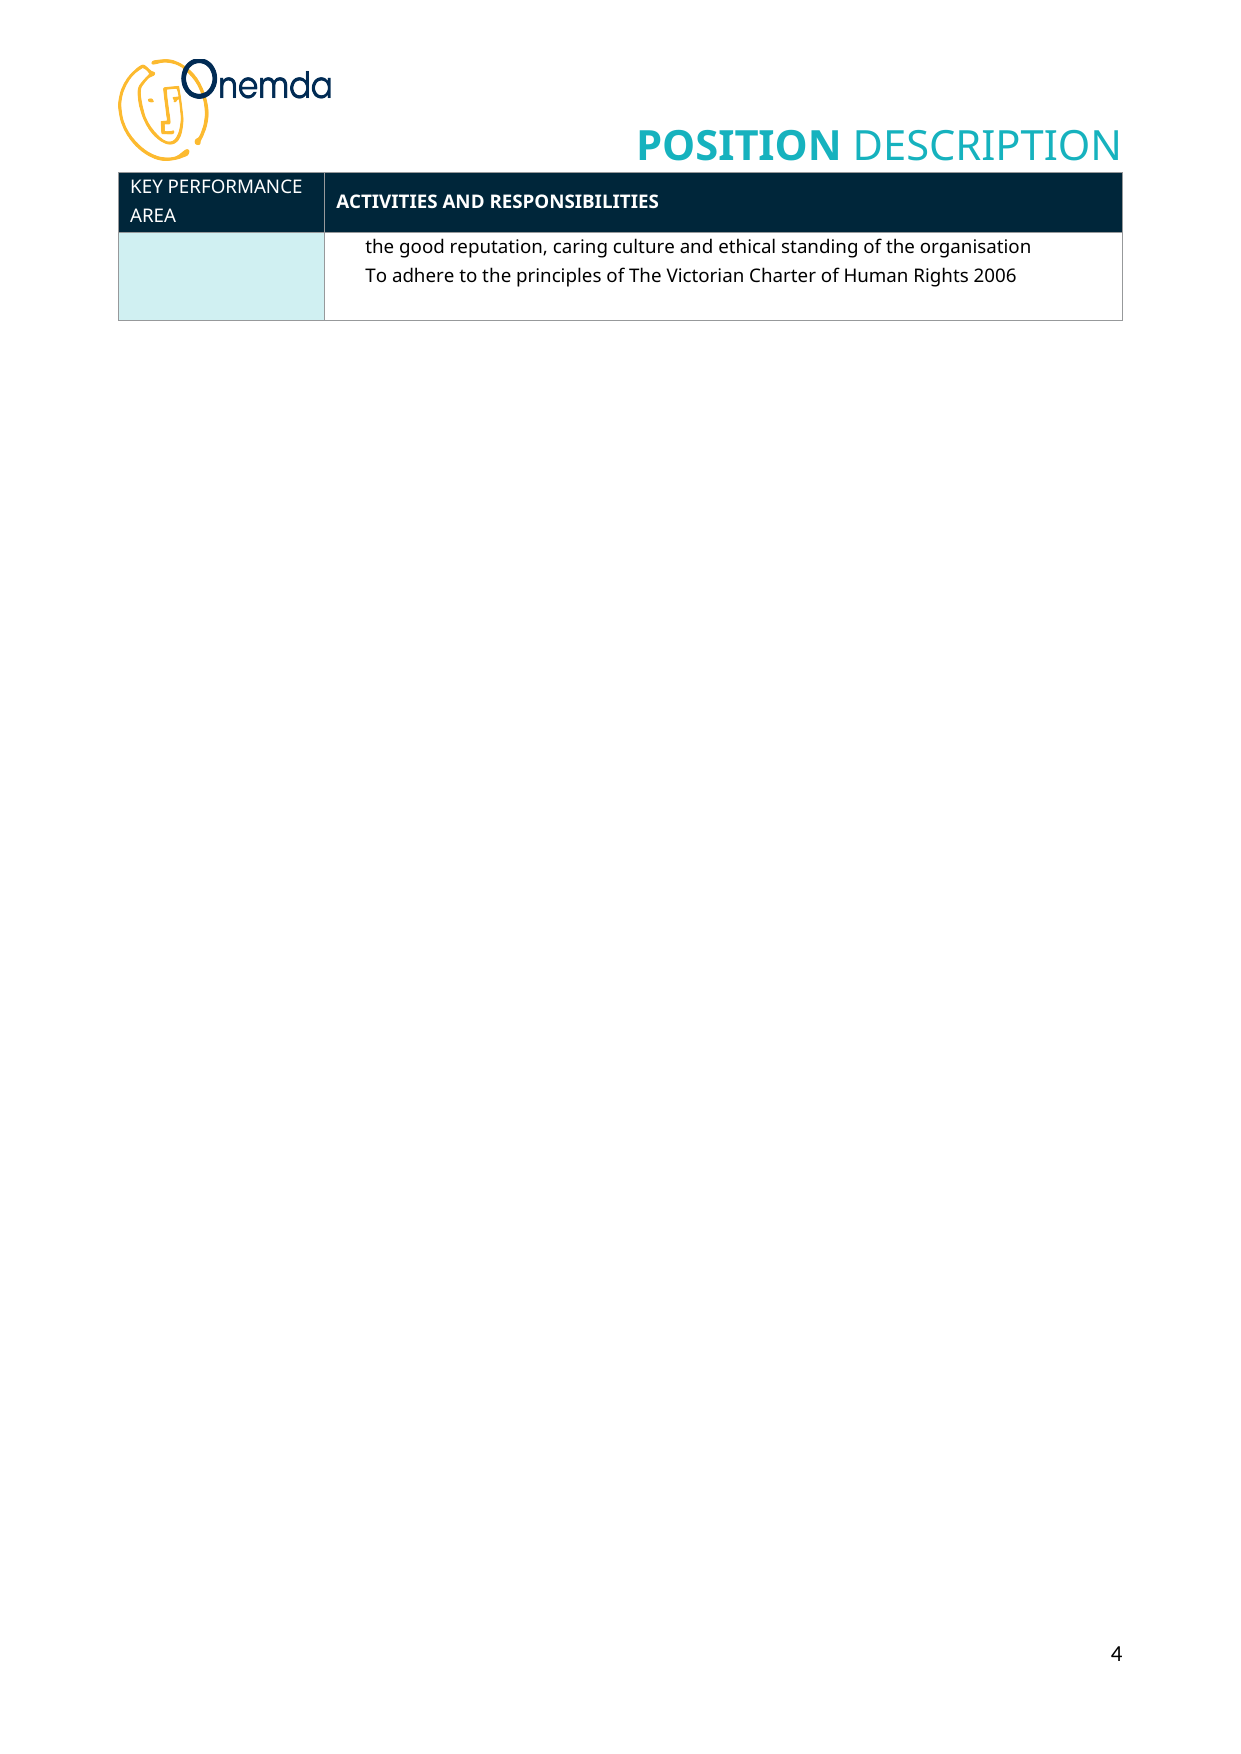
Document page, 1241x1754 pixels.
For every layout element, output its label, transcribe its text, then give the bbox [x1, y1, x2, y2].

table_header ACTIVITIES AND RESPONSIBILITIES [325, 173, 1122, 232]
table_cell Culture [119, 233, 324, 320]
picture [118, 59, 331, 161]
table_header KEY PERFORMANCE AREA [119, 173, 324, 232]
